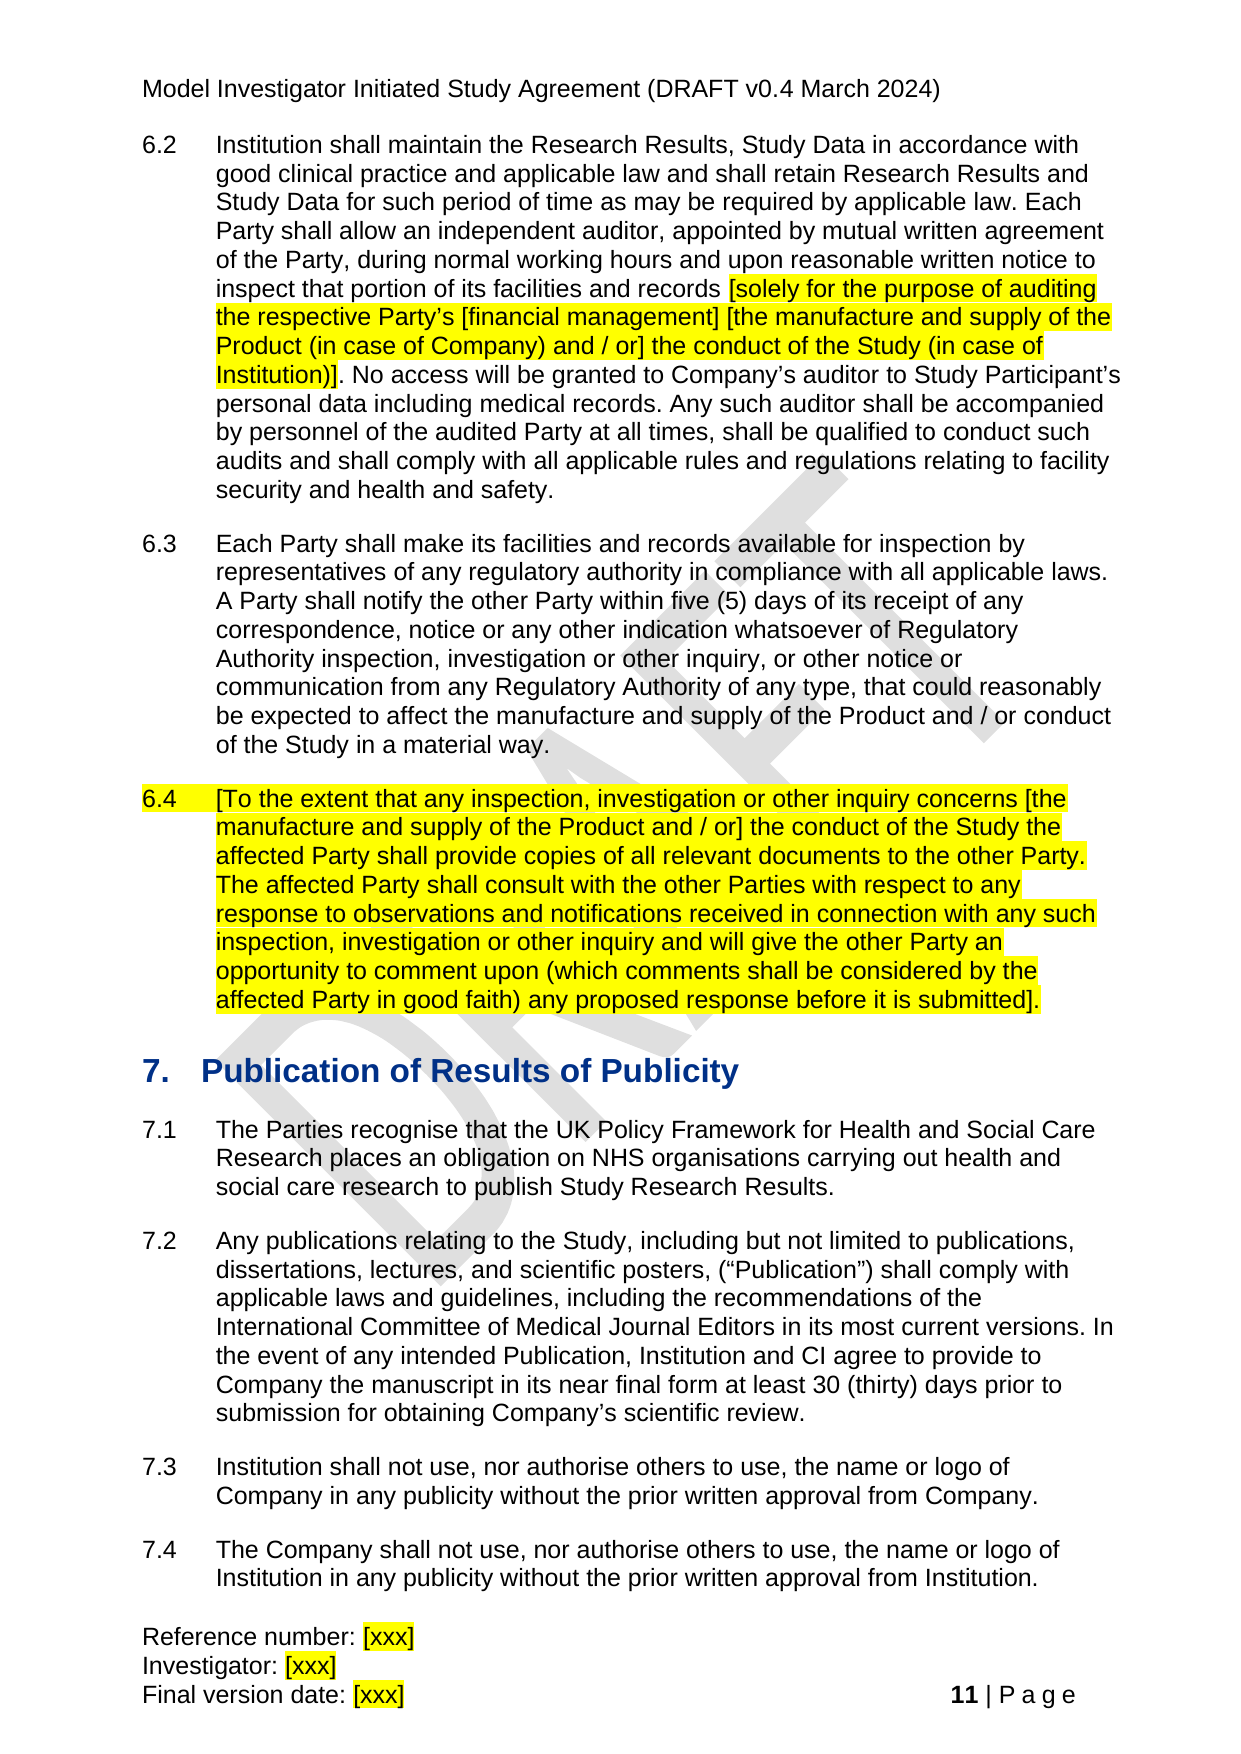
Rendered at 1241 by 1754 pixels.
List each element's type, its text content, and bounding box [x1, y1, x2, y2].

text Any publications relating to the Study, including but not limited to publications, dissertations, lectures, and scientific posters, (“Publication”) shall comply with applicable laws and guidelines, including the recommendations of the International Committee of Medical Journal Editors in its most current versions. In the event of any intended Publication, Institution and CI agree to provide to Company the manuscript in its near final form at least 30 (thirty) days prior to submission for obtaining Company’s scientific review. [142, 1226, 1122, 1427]
text Each Party shall make its facilities and records available for inspection by representatives of any regulatory authority in compliance with all applicable laws. A Party shall notify the other Party within five (5) days of its receipt of any correspondence, notice or any other indication whatsoever of Regulatory Authority inspection, investigation or other inquiry, or other notice or communication from any Regulatory Authority of any type, that could reasonably be expected to affect the manufacture and supply of the Product and / or conduct of the Study in a material way. [142, 529, 1122, 759]
text The Parties recognise that the UK Policy Framework for Health and Social Care Research places an obligation on NHS organisations carrying out health and social care research to publish Study Research Results. [142, 1114, 1122, 1201]
subtitle Publication of Results of Publicity [142, 1051, 1122, 1089]
text [To the extent that any inspection, investigation or other inquiry concerns [the manufacture and supply of the Product and / or] the conduct of the Study the affected Party shall provide copies of all relevant documents to the other Party. The affected Party shall consult with the other Parties with respect to any response to observations and notifications received in connection with any such inspection, investigation or other inquiry and will give the other Party an opportunity to comment upon (which comments shall be considered by the affected Party in good faith) any proposed response before it is submitted]. [142, 784, 1122, 1014]
text The Company shall not use, nor authorise others to use, the name or logo of Institution in any publicity without the prior written approval from Institution. [142, 1534, 1122, 1592]
text Institution shall maintain the Research Results, Study Data in accordance with good clinical practice and applicable law and shall retain Research Results and Study Data for such period of time as may be required by applicable law. Each Party shall allow an independent auditor, appointed by mutual written agreement of the Party, during normal working hours and upon reasonable written notice to inspect that portion of its facilities and records [solely for the purpose of auditing the respective Party’s [financial management] [the manufacture and supply of the Product (in case of Company) and / or] the conduct of the Study (in case of Institution)]. No access will be granted to Company’s auditor to Study Participant’s personal data including medical records. Any such auditor shall be accompanied by personnel of the audited Party at all times, shall be qualified to conduct such audits and shall comply with all applicable rules and regulations relating to facility security and health and safety. [142, 130, 1122, 504]
text Institution shall not use, nor authorise others to use, the name or logo of Company in any publicity without the prior written approval from Company. [142, 1452, 1122, 1509]
